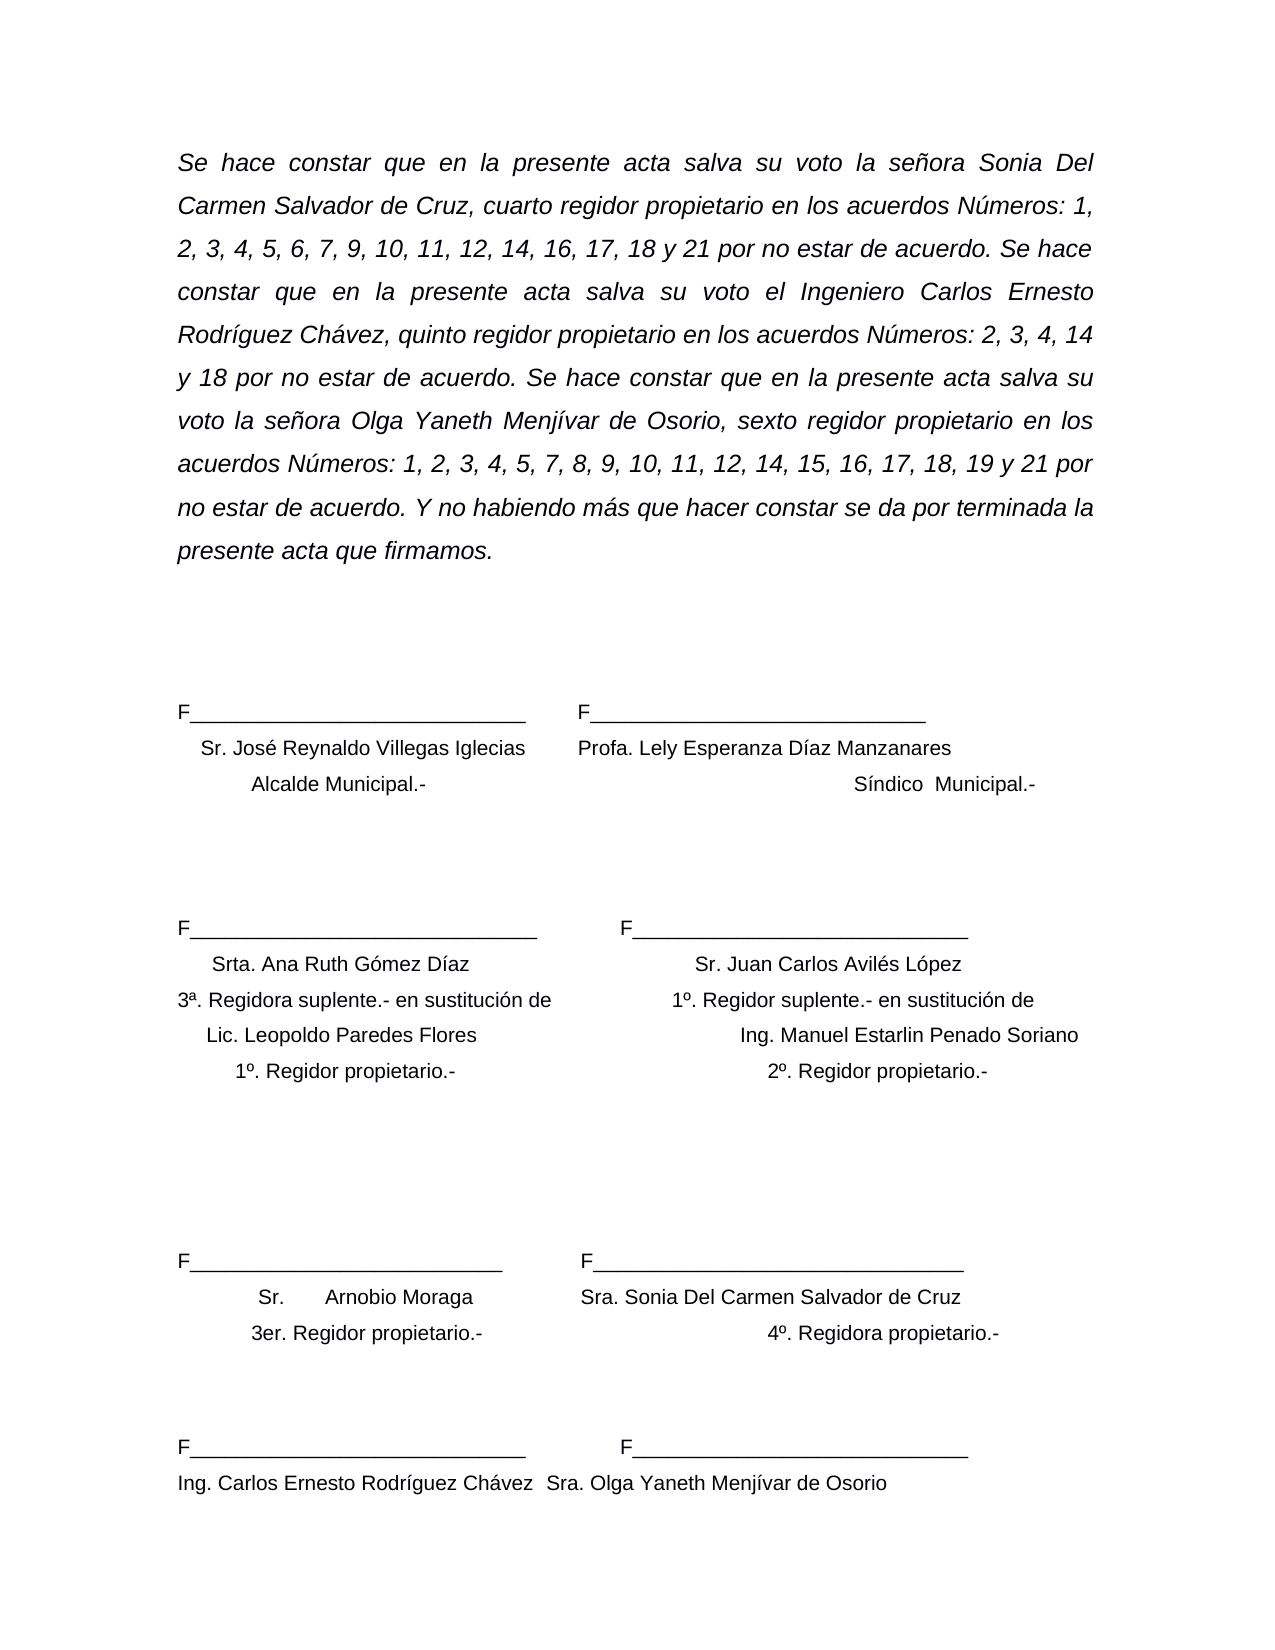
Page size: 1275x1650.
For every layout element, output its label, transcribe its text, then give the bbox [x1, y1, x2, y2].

text Ing. Carlos Ernesto Rodríguez Chávez Sra. Olga Yaneth Menjívar de Osorio [177, 1471, 1098, 1495]
text Lic. Leopoldo Paredes Flores Ing. Manuel Estarlin Penado Soriano [177, 1023, 1098, 1047]
text 3er. Regidor propietario.- 4º. Regidora propietario.- [177, 1321, 1098, 1345]
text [177, 1435, 1098, 1459]
text Sr. José Reynaldo Villegas Iglecias Profa. Lely Esperanza Díaz Manzanares [177, 736, 1098, 760]
text 3ª. Regidora suplente.- en sustitución de 1º. Regidor suplente.- en sustitución de [177, 987, 1098, 1011]
text Alcalde Municipal.- Síndico Municipal.- [177, 772, 1098, 832]
text F______________________________ F_____________________________ [177, 916, 1098, 939]
text Sr. Arnobio Moraga Sra. Sonia Del Carmen Salvador de Cruz [177, 1285, 1098, 1309]
text Srta. Ana Ruth Gómez Díaz Sr. Juan Carlos Avilés López [177, 951, 1098, 975]
text 1º. Regidor propietario.- 2º. Regidor propietario.- [177, 1059, 1098, 1083]
text Se hace constar que en la presente acta salva su voto la señora Sonia Del Carmen Salvador de Cruz, cuarto regidor propietario en los acuerdos Números: 1, 2, 3, 4, 5, 6, 7, 9, 10, 11, 12, 14, 16, 17, 18 y 21 por no estar de acuerdo. Se hace constar que en la presente acta salva su voto el Ingeniero Carlos Ernesto Rodríguez Chávez, quinto regidor propietario en los acuerdos Números: 2, 3, 4, 14 y 18 por no estar de acuerdo. Se hace constar que en la presente acta salva su voto la señora Olga Yaneth Menjívar de Osorio, sexto regidor propietario en los acuerdos Números: 1, 2, 3, 4, 5, 7, 8, 9, 10, 11, 12, 14, 15, 16, 17, 18, 19 y 21 por no estar de acuerdo. Y no habiendo más que hacer constar se da por terminada la presente acta que firmamos. [177, 148, 1098, 564]
text F___________________________ F________________________________ [177, 1249, 1098, 1273]
text F_____________________________ F_____________________________ [177, 700, 1098, 724]
